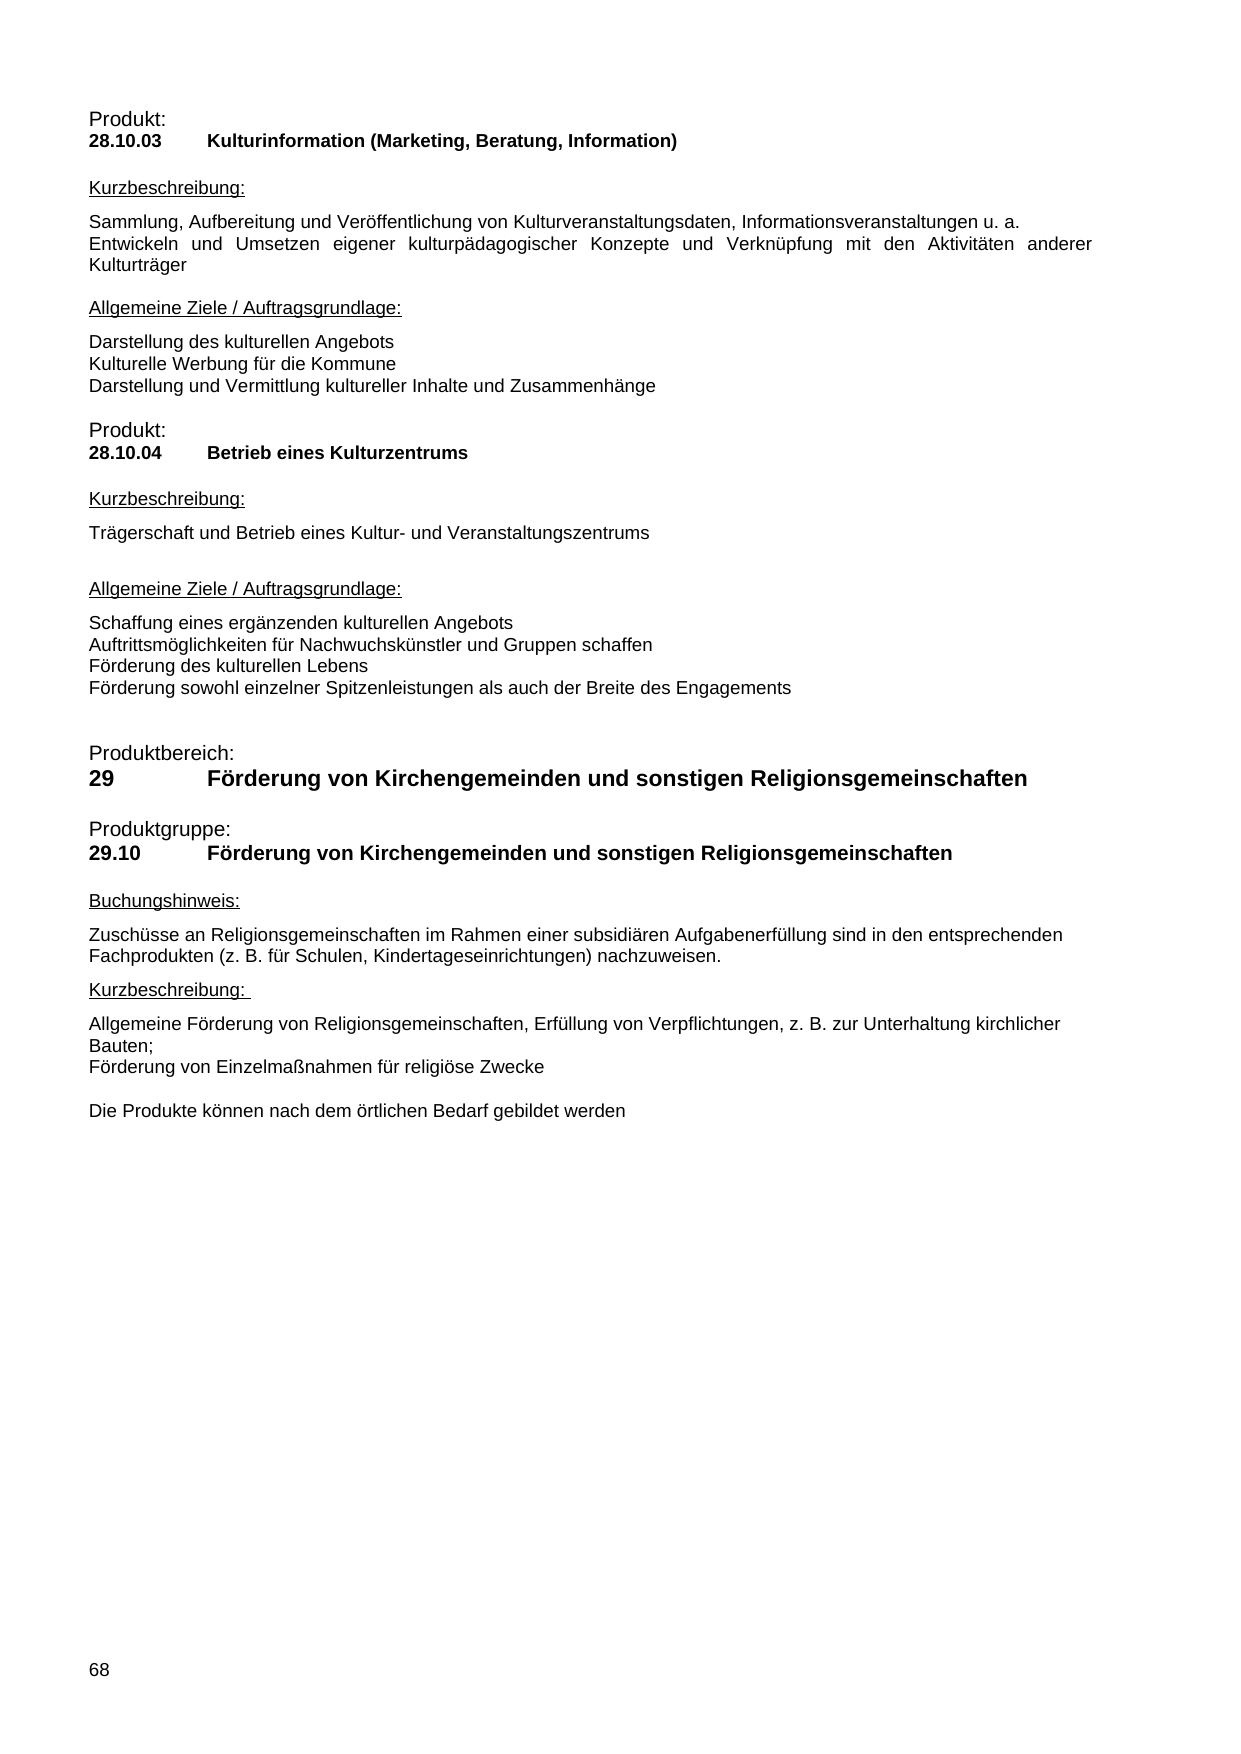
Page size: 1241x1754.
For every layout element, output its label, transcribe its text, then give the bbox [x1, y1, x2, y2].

text Trägerschaft und Betrieb eines Kultur- und Veranstaltungszentrums [89, 522, 1092, 544]
text Allgemeine Ziele / Auftragsgrundlage: [89, 297, 1092, 319]
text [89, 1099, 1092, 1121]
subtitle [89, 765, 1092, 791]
text Auftrittsmöglichkeiten für Nachwuchskünstler und Gruppen schaffen [89, 633, 1092, 655]
text Darstellung des kulturellen Angebots [89, 331, 1092, 353]
text Schaffung eines ergänzenden kulturellen Angebots [89, 612, 1092, 633]
text Darstellung und Vermittlung kultureller Inhalte und Zusammenhänge [89, 374, 1092, 396]
subtitle 28.10.04 Betrieb eines Kulturzentrums [89, 441, 1092, 463]
text Kurzbeschreibung: [89, 177, 1092, 198]
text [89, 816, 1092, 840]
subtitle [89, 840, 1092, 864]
text Sammlung, Aufbereitung und Veröffentlichung von Kulturveranstaltungsdaten, Informationsveranstaltungen u. a. [89, 211, 1092, 232]
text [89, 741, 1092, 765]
text Kurzbeschreibung: [89, 488, 1092, 509]
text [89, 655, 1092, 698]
subtitle 28.10.03 Kulturinformation (Marketing, Beratung, Information) [89, 130, 1092, 152]
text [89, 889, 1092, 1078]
text Kulturelle Werbung für die Kommune [89, 353, 1092, 374]
text Produkt: [89, 106, 1092, 130]
text Produkt: [89, 417, 1092, 441]
text Allgemeine Ziele / Auftragsgrundlage: [89, 578, 1092, 599]
text Entwickeln und Umsetzen eigener kulturpädagogischer Konzepte und Verknüpfung mit den Aktivitäten anderer Kulturträger [89, 232, 1092, 276]
